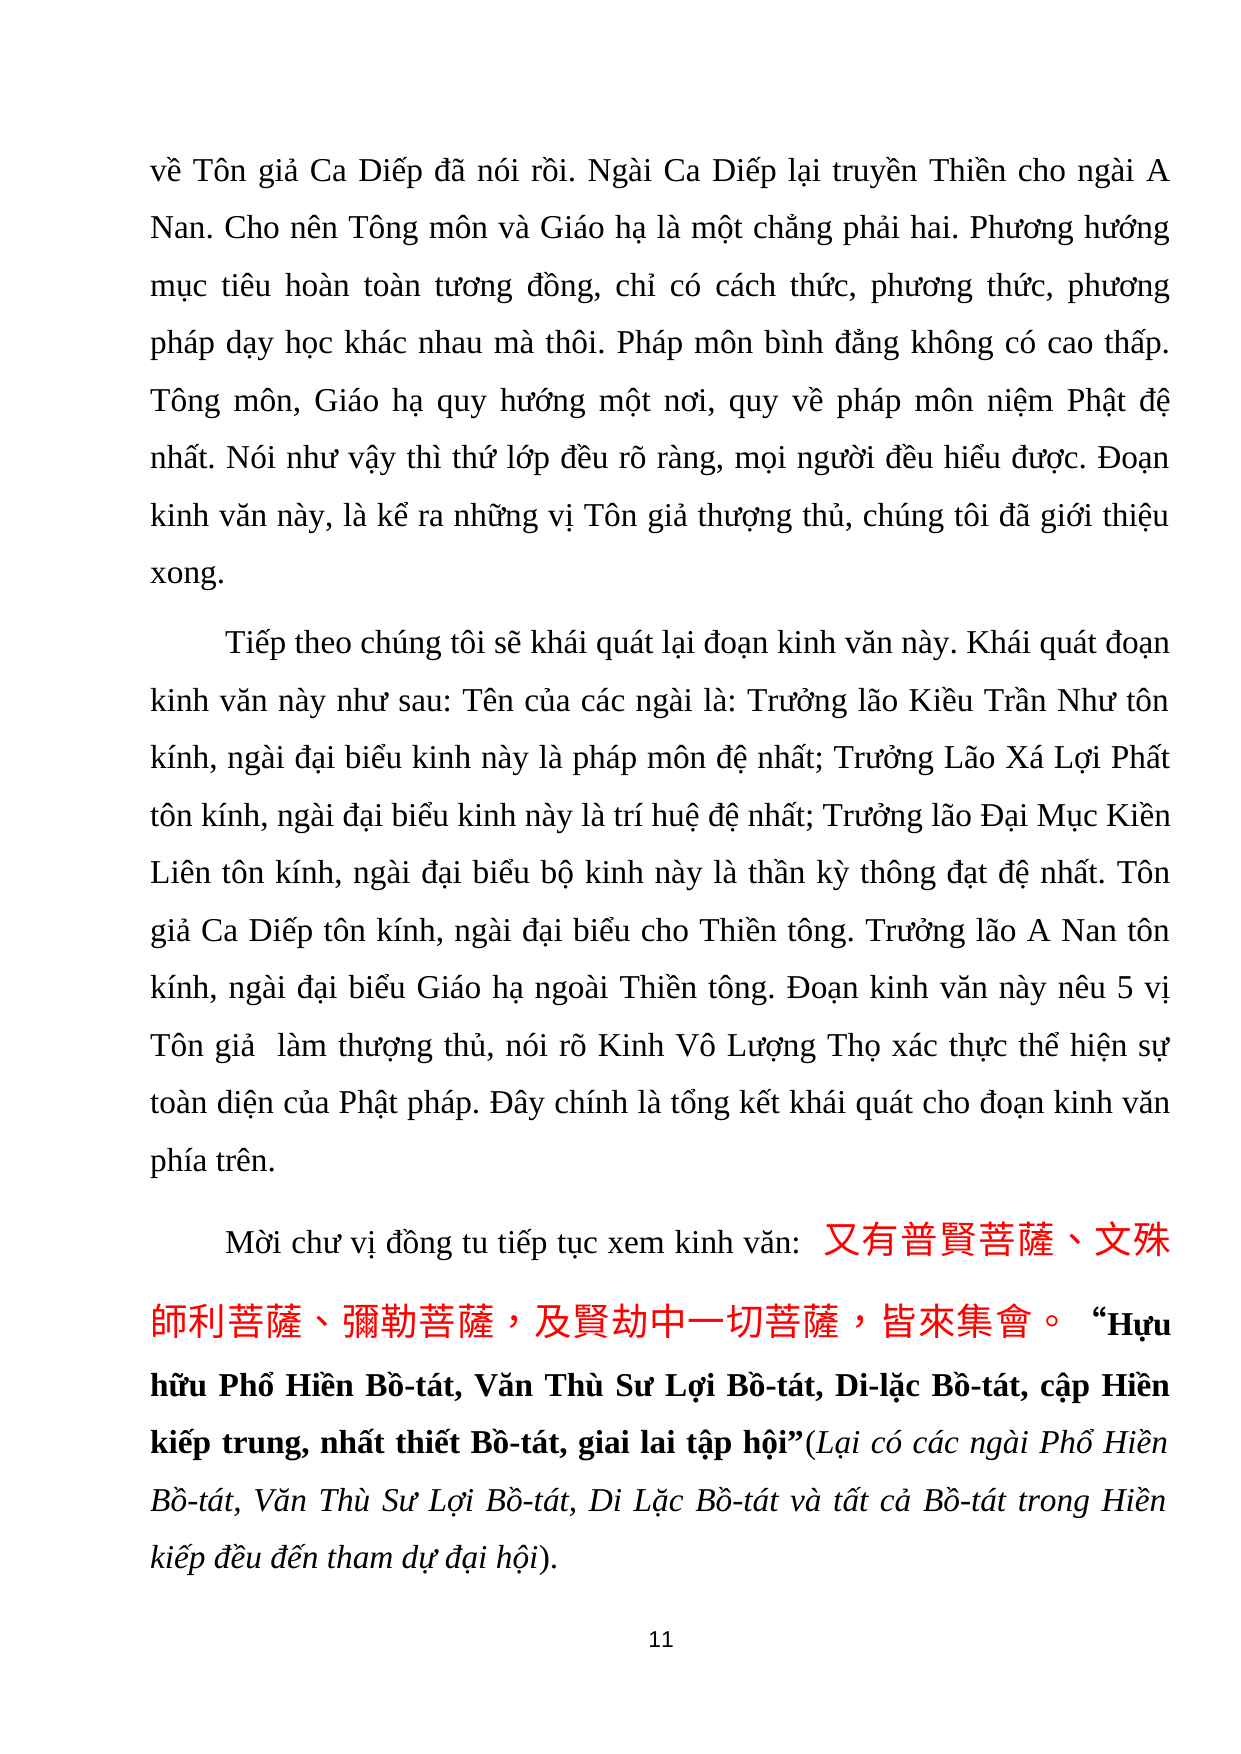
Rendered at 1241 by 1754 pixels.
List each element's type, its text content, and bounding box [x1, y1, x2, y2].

text Tiếp theo chúng tôi sẽ khái quát lại đoạn kinh văn này. Khái quát đoạn kinh văn này như sau: Tên của các ngài là: Trưởng lão Kiều Trần Như tôn kính, ngài đại biểu kinh này là pháp môn đệ nhất; Trưởng Lão Xá Lợi Phất tôn kính, ngài đại biểu kinh này là trí huệ đệ nhất; Trưởng lão Đại Mục Kiền Liên tôn kính, ngài đại biểu bộ kinh này là thần kỳ thông đạt đệ nhất. Tôn giả Ca Diếp tôn kính, ngài đại biểu cho Thiền tông. Trưởng lão A Nan tôn kính, ngài đại biểu Giáo hạ ngoài Thiền tông. Đoạn kinh văn này nêu 5 vị Tôn giả làm thượng thủ, nói rõ Kinh Vô Lượng Thọ xác thực thể hiện sự toàn diện của Phật pháp. Đây chính là tổng kết khái quát cho đoạn kinh văn phía trên. [150, 622, 1172, 1178]
text Mời chư vị đồng tu tiếp tục xem kinh văn: 又有普賢菩薩、文殊師利菩薩、彌勒菩薩，及賢劫中一切菩薩，皆來集會。“Hựu hữu Phổ Hiền Bồ-tát, Văn Thù Sư Lợi Bồ-tát, Di-lặc Bồ-tát, cập Hiền kiếp trung, nhất thiết Bồ-tát, giai lai tập hội”(Lại có các ngài Phổ Hiền Bồ-tát, Văn Thù Sư Lợi Bồ-tát, Di Lặc Bồ-tát và tất cả Bồ-tát trong Hiền kiếp đều đến tham dự đại hội). [150, 1210, 1172, 1576]
